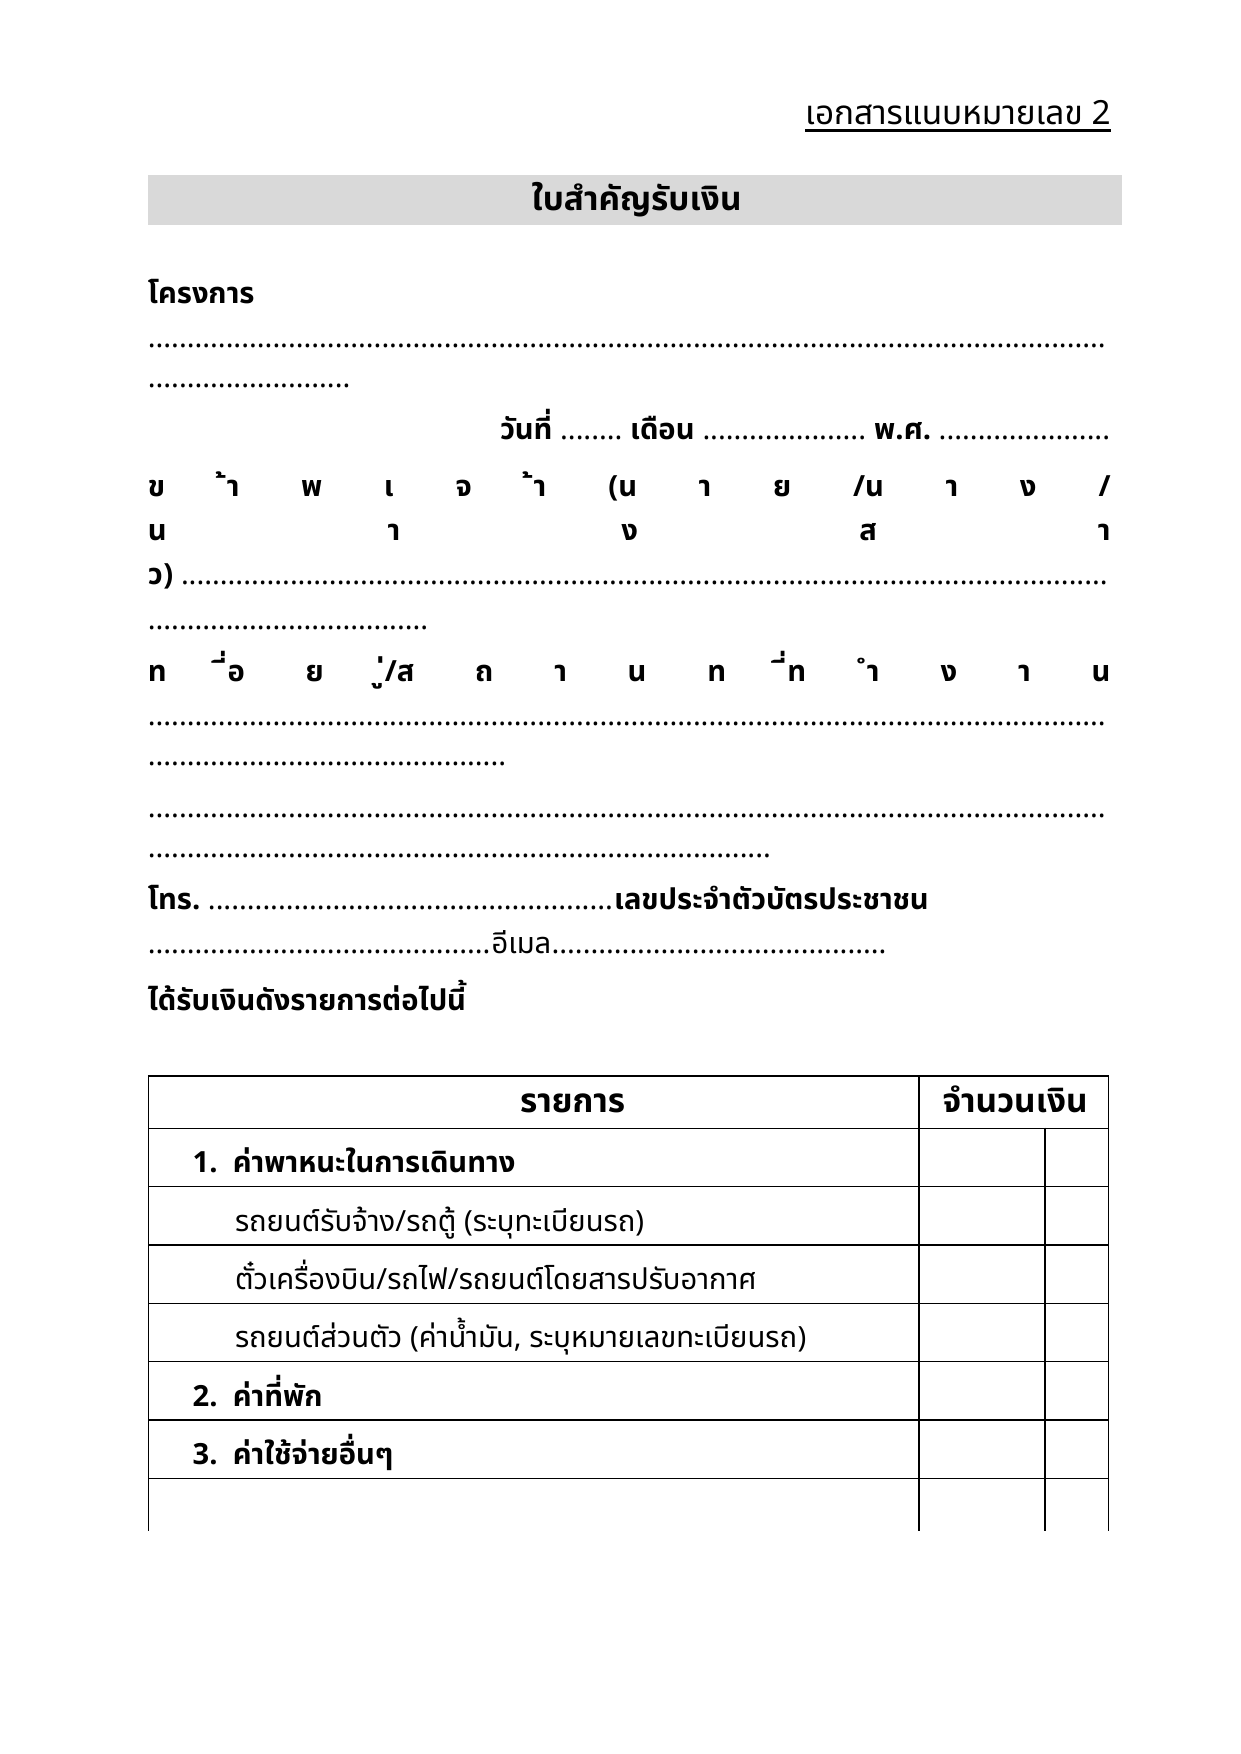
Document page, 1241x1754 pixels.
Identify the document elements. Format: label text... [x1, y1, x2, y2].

subtitle เอกสารแนบหมายเลข 2 [148, 89, 1110, 139]
table_cell รถยนต์รับจ้าง/รถตู้ (ระบุทะเบียนรถ) [149, 1187, 918, 1244]
table_cell [1046, 1362, 1108, 1419]
text ได้รับเงินดังรายการต่อไปนี้ [148, 979, 1110, 1023]
text ........................................................................................................................................................................................................... [148, 786, 1110, 866]
table_cell [1046, 1187, 1108, 1244]
table_cell [920, 1362, 1044, 1419]
table_cell [1046, 1304, 1108, 1361]
table_cell 2. ค่าที่พัก [149, 1362, 918, 1419]
table_cell [920, 1421, 1044, 1477]
table_cell [1046, 1129, 1108, 1186]
text โครงการ ..................................................................................................................................................... [148, 273, 1110, 396]
table_header จำนวนเงิน [920, 1077, 1108, 1127]
text ที่อยู่/สถานที่ทำงาน ......................................................................................................................................................................... [148, 650, 1110, 774]
table_cell [920, 1187, 1044, 1244]
text โทร. ....................................................เลขประจำตัวบัตรประชาชน ............................................อีเมล........................................... [148, 878, 1110, 967]
table_cell [920, 1304, 1044, 1361]
table_cell รถยนต์ส่วนตัว (ค่าน้ำมัน, ระบุหมายเลขทะเบียนรถ) [149, 1304, 918, 1361]
table_cell [149, 1479, 918, 1531]
table_cell [920, 1479, 1044, 1531]
text วันที่ ........ เดือน ..................... พ.ศ. ...................... [148, 408, 1110, 453]
table_cell [1046, 1479, 1108, 1531]
table_cell [1046, 1421, 1108, 1477]
table_cell [920, 1246, 1044, 1302]
table_cell [920, 1129, 1044, 1186]
table_header รายการ [149, 1077, 918, 1127]
table_cell ตั๋วเครื่องบิน/รถไฟ/รถยนต์โดยสารปรับอากาศ [149, 1246, 918, 1302]
table_cell [1046, 1246, 1108, 1302]
table_cell 3. ค่าใช้จ่ายอื่นๆ [149, 1421, 918, 1477]
table_cell 1. ค่าพาหนะในการเดินทาง [149, 1129, 918, 1186]
text ข้าพเจ้า(นาย/นาง/นางสาว) ........................................................................................................................................................... [148, 465, 1110, 638]
table_header ใบสำคัญรับเงิน [148, 175, 1122, 225]
